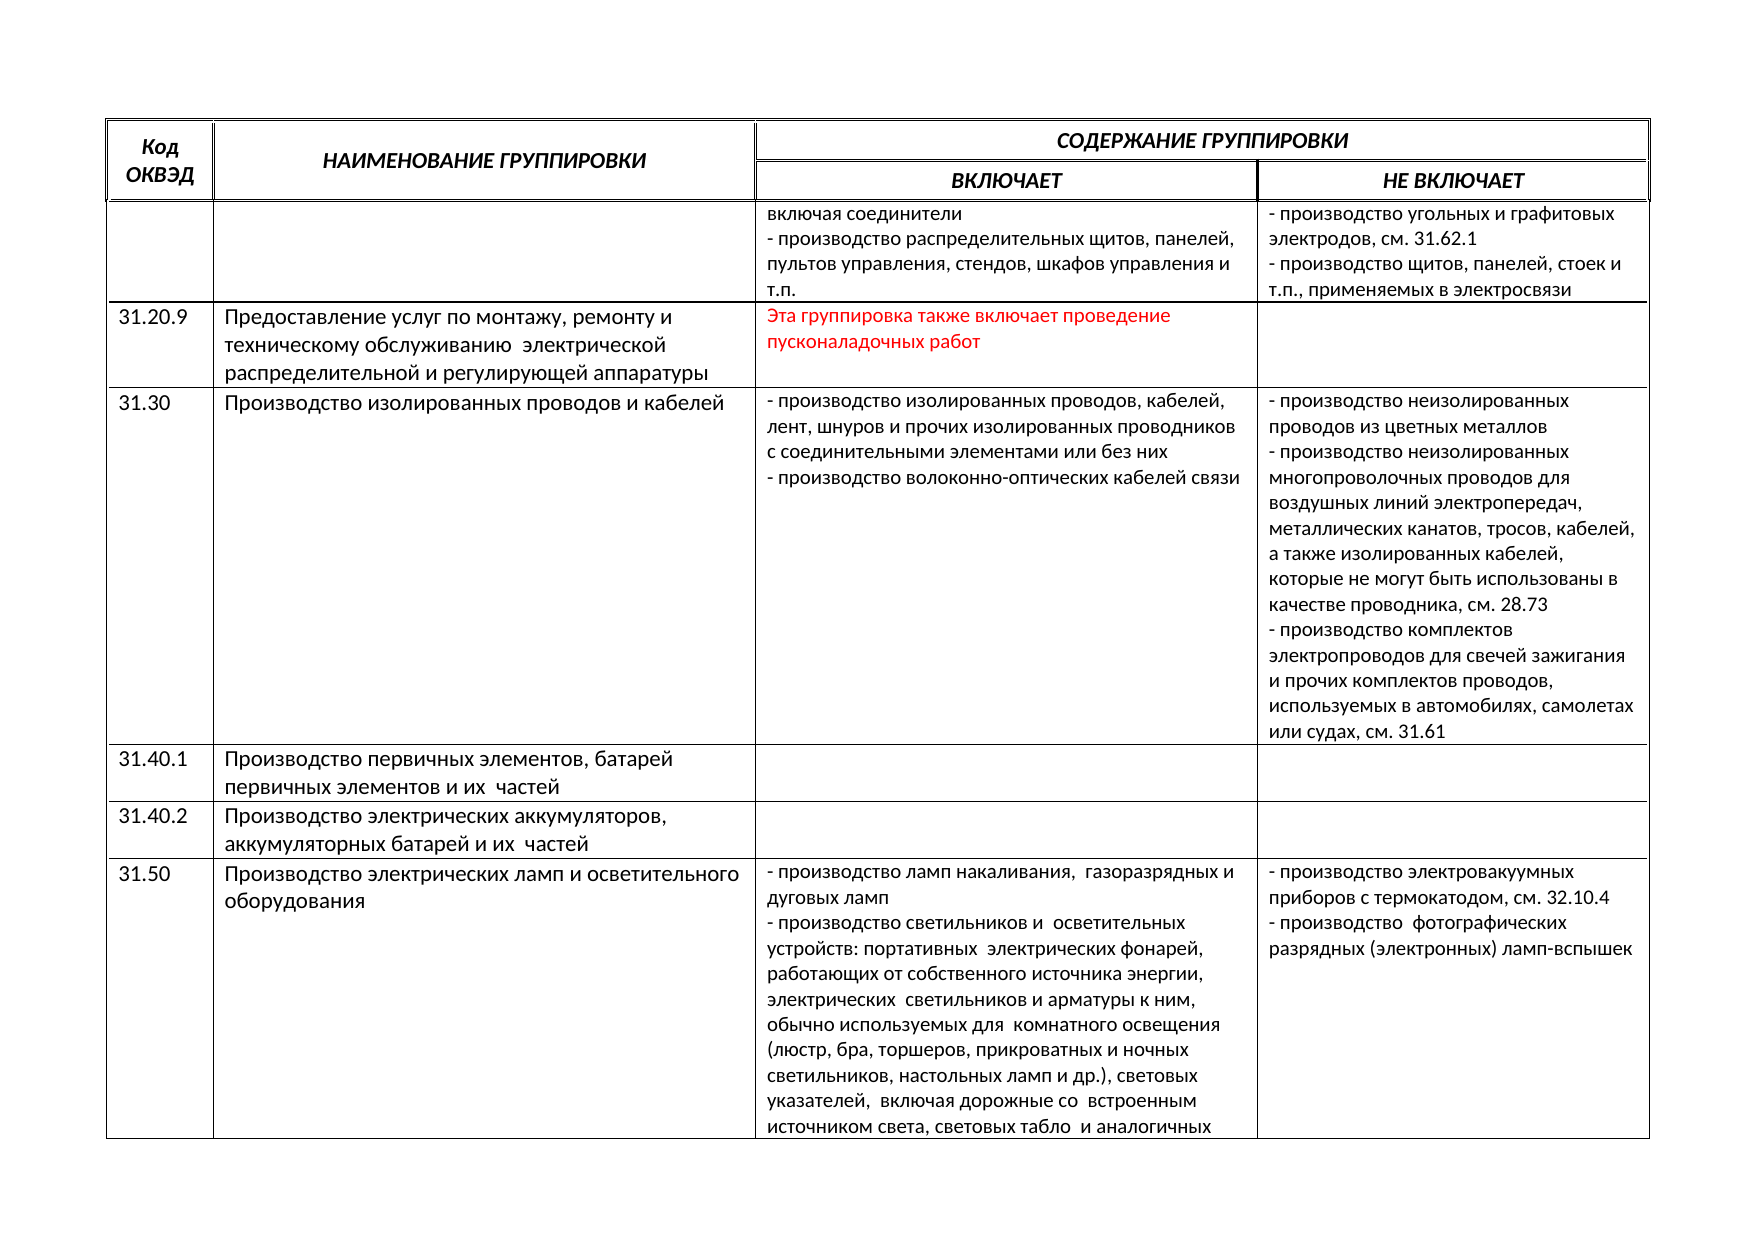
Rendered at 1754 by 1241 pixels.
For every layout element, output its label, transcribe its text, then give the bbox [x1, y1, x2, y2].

table_cell [756, 802, 1257, 858]
table_cell 31.20.1 [107, 199, 213, 301]
table_cell 31.20.9 [107, 301, 213, 387]
table_cell 31.50 [107, 858, 213, 1138]
table_cell Производство электрических аккумуляторов, аккумуляторных батарей и их частей [214, 802, 755, 858]
table_cell Предоставление услуг по монтажу, ремонту и техническому обслуживанию электрической распределительной и регулирующей аппаратуры [214, 303, 755, 387]
table_cell - производство неизолированных проводов из цветных металлов - производство неизолированных многопроволочных проводов для воздушных линий электропередач, металлических канатов, тросов, кабелей, а также изолированных кабелей, которые не могут быть использованы в качестве проводника, см. 28.73 - производство комплектов электропроводов для свечей зажигания и прочих комплектов проводов, используемых в автомобилях, самолетах или судах, см. 31.61 [1258, 387, 1649, 743]
table_header НАИМЕНОВАНИЕ ГРУППИРОВКИ [213, 119, 756, 199]
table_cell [756, 202, 1257, 301]
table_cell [214, 202, 755, 301]
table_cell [1258, 858, 1649, 1138]
table_cell 31.30 [107, 387, 213, 743]
table_cell [1258, 744, 1649, 801]
table_cell Производство изолированных проводов и кабелей [214, 388, 755, 743]
table_cell [1258, 301, 1649, 387]
table_cell НЕ ВКЛЮЧАЕТ [1259, 159, 1648, 199]
table_cell 31.40.2 [107, 801, 213, 858]
table_header Код ОКВЭД [108, 121, 213, 199]
table_cell 31.40.1 [107, 744, 213, 801]
table_cell ВКЛЮЧАЕТ [757, 162, 1256, 199]
table_header СОДЕРЖАНИЕ ГРУППИРОВКИ [756, 121, 1648, 158]
table_cell - производство изолированных проводов, кабелей, лент, шнуров и прочих изолированных проводников с соединительными элементами или без них - производство волоконно-оптических кабелей связи [756, 388, 1257, 743]
table_cell [1258, 801, 1649, 858]
table_cell Эта группировка также включает проведение пусконаладочных работ [756, 303, 1257, 387]
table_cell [1258, 199, 1649, 301]
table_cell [756, 859, 1257, 1138]
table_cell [214, 859, 755, 1138]
table_cell Производство первичных элементов, батарей первичных элементов и их частей [214, 745, 755, 801]
table_cell [756, 745, 1257, 801]
